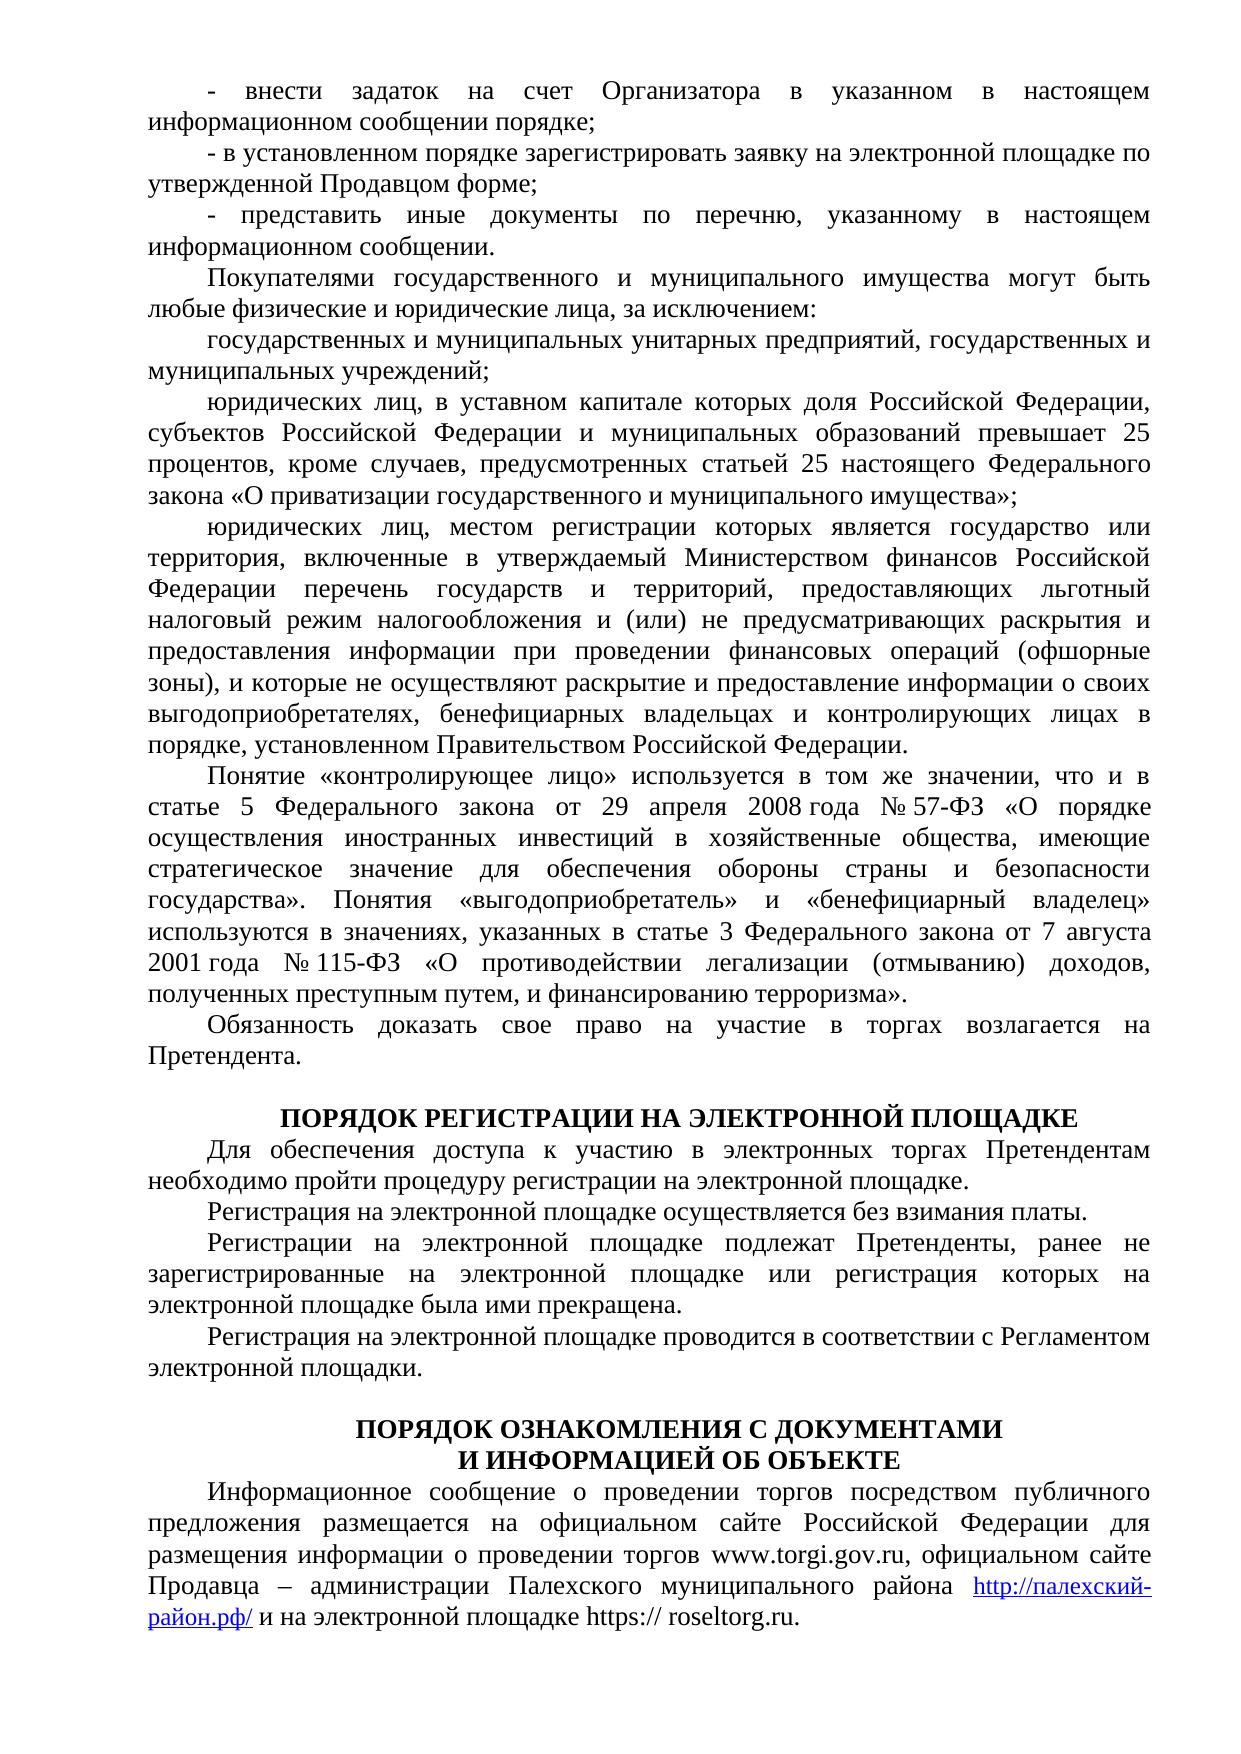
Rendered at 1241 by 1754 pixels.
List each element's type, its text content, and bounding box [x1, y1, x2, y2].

text Для обеспечения доступа к участию в электронных торгах Претендентам необходимо пройти процедуру регистрации на электронной площадке. [148, 1133, 1152, 1195]
text государственных и муниципальных унитарных предприятий, государственных и муниципальных учреждений; [148, 323, 1152, 385]
text Регистрации на электронной площадке подлежат Претенденты, ранее не зарегистрированные на электронной площадке или регистрация которых на электронной площадке была ими прекращена. [148, 1226, 1152, 1320]
text Регистрация на электронной площадке проводится в соответствии с Регламентом электронной площадки. [148, 1320, 1152, 1382]
text Порядок регистрации на электронной площадке [148, 1102, 1152, 1133]
text Регистрация на электронной площадке осуществляется без взимания платы. [148, 1195, 1152, 1226]
text - внести задаток на счет Организатора в указанном в настоящем информационном сообщении порядке; [148, 74, 1152, 136]
text и информацией об объекте [148, 1444, 1152, 1475]
text Понятие «контролирующее лицо» используется в том же значении, что и в статье 5 Федерального закона от 29 апреля 2008 года № 57-ФЗ «О порядке осуществления иностранных инвестиций в хозяйственные общества, имеющие стратегическое значение для обеспечения обороны страны и безопасности государства». Понятия «выгодоприобретатель» и «бенефициарный владелец» используются в значениях, указанных в статье 3 Федерального закона от 7 августа 2001 года № 115-ФЗ «О противодействии легализации (отмыванию) доходов, полученных преступным путем, и финансированию терроризма». [148, 759, 1152, 1008]
text Обязанность доказать свое право на участие в торгах возлагается на Претендента. [148, 1008, 1152, 1071]
text - представить иные документы по перечню, указанному в настоящем информационном сообщении. [148, 198, 1152, 261]
text Информационное сообщение о проведении торгов посредством публичного предложения размещается на официальном сайте Российской Федерации для размещения информации о проведении торгов www.torgi.gov.ru, официальном сайте Продавца – администрации Палехского муниципального района http://палехский-район.рф/ и на электронной площадке https:// roseltorg.ru. [148, 1475, 1152, 1631]
text юридических лиц, в уставном капитале которых доля Российской Федерации, субъектов Российской Федерации и муниципальных образований превышает 25 процентов, кроме случаев, предусмотренных статьей 25 настоящего Федерального закона «О приватизации государственного и муниципального имущества»; [148, 385, 1152, 510]
text - в установленном порядке зарегистрировать заявку на электронной площадке по утвержденной Продавцом форме; [148, 136, 1152, 198]
text юридических лиц, местом регистрации которых является государство или территория, включенные в утверждаемый Министерством финансов Российской Федерации перечень государств и территорий, предоставляющих льготный налоговый режим налогообложения и (или) не предусматривающих раскрытия и предоставления информации при проведении финансовых операций (офшорные зоны), и которые не осуществляют раскрытие и предоставление информации о своих выгодоприобретателях, бенефициарных владельцах и контролирующих лицах в порядке, установленном Правительством Российской Федерации. [148, 510, 1152, 759]
text Порядок ознакомления с документами [148, 1413, 1152, 1444]
text Покупателями государственного и муниципального имущества могут быть любые физические и юридические лица, за исключением: [148, 261, 1152, 323]
